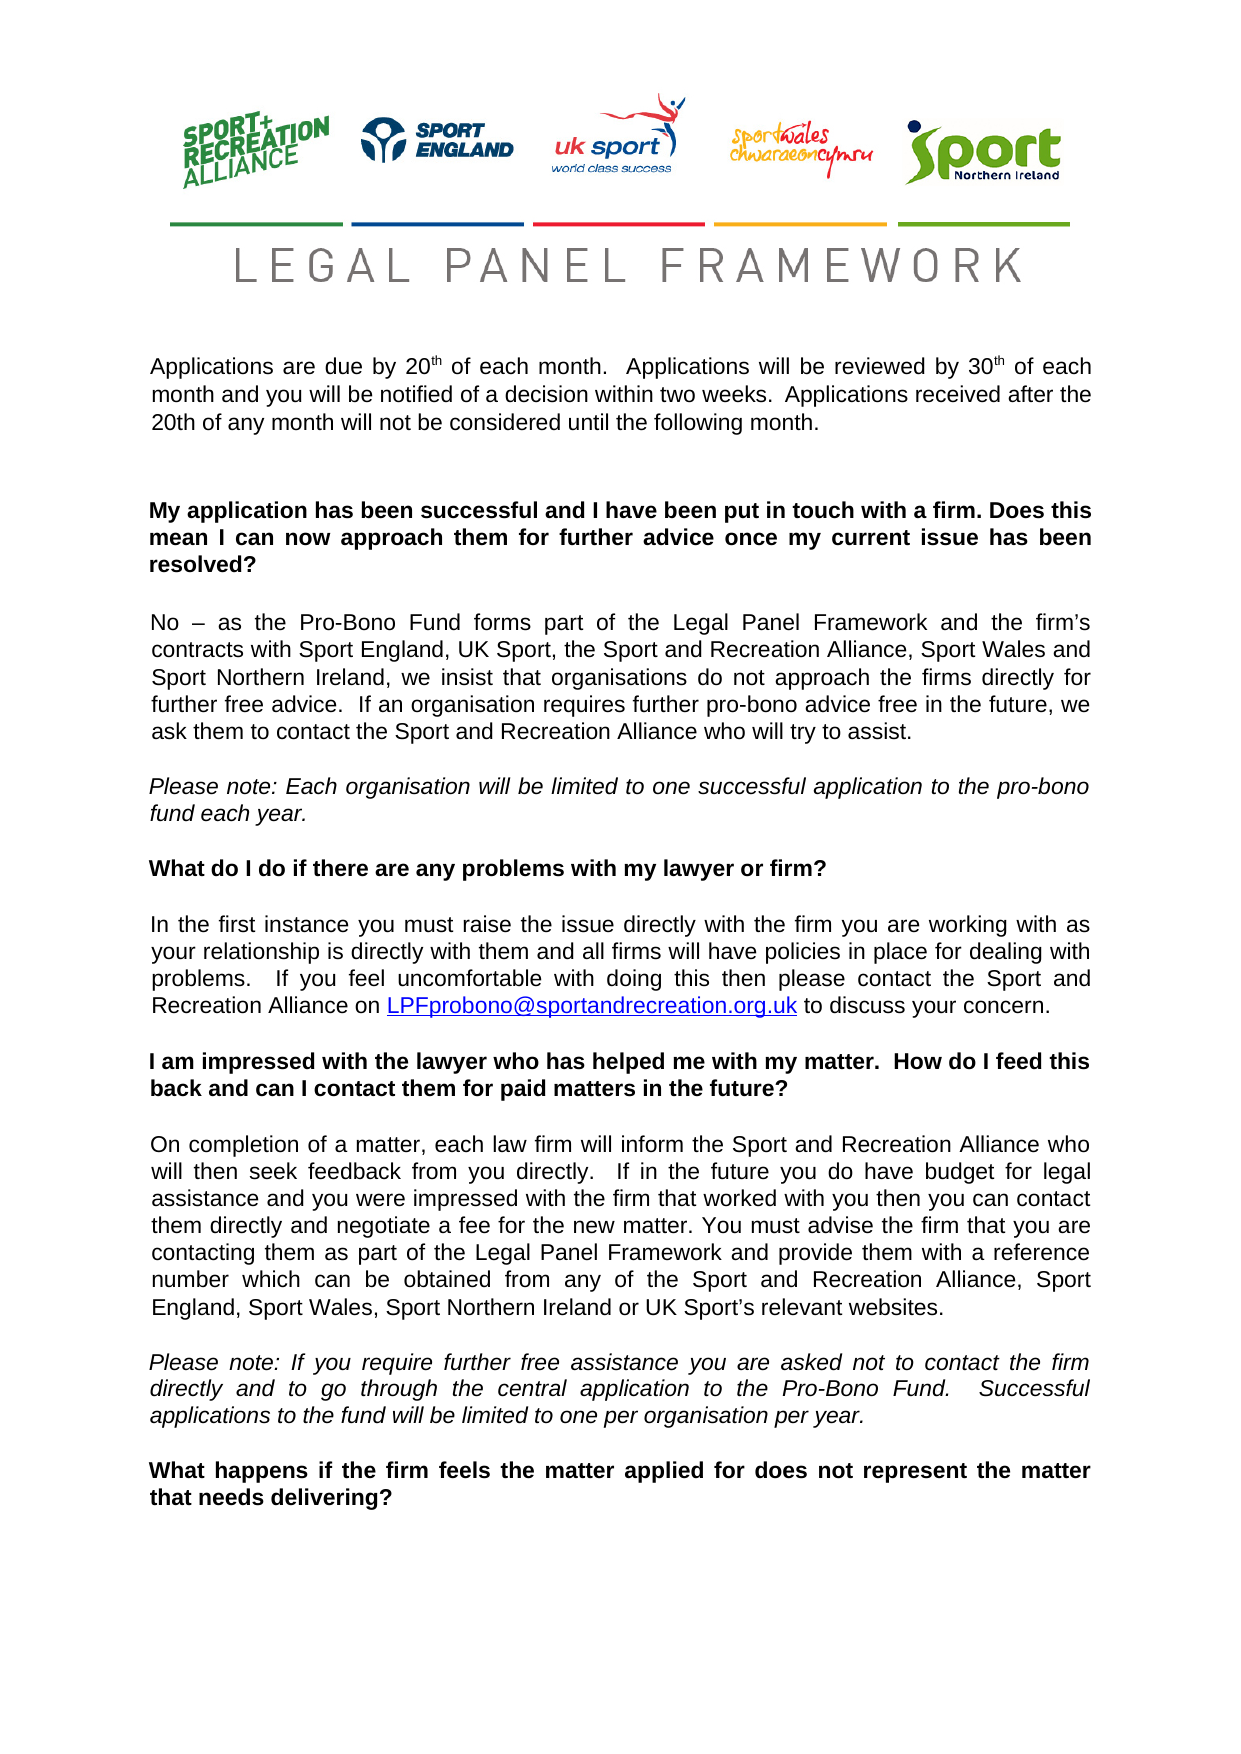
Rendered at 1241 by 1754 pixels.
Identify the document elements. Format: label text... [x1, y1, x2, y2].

text Applications are due by 20th of each month. Applications will be reviewed by 30th of each month and you will be notified of a decision within two weeks. Applications received after the 20th of any month will not be considered until the following month. [150, 353, 1092, 436]
text Please note: If you require further free assistance you are asked not to contact the firm directly and to go through the central application to the Pro-Bono Fund. Successful applications to the fund will be limited to one per organisation per year. [148, 1349, 1092, 1428]
text What do I do if there are any problems with my lawyer or firm? [148, 854, 1092, 881]
text I am impressed with the lawyer who has helped me with my matter. How do I feed this back and can I contact them for paid matters in the future? [148, 1048, 1092, 1101]
text No – as the Pro-Bono Fund forms part of the Legal Panel Framework and the firm’s contracts with Sport England, UK Sport, the Sport and Recreation Alliance, Sport Wales and Sport Northern Ireland, we insist that organisations do not approach the firms directly for further free advice. If an organisation requires further pro-bono advice free in the future, we ask them to contact the Sport and Recreation Alliance who will try to assist. [150, 609, 1092, 744]
text On completion of a matter, each law firm will inform the Sport and Recreation Alliance who will then seek feedback from you directly. If in the future you do have budget for legal assistance and you were impressed with the firm that worked with you then you can contact them directly and negotiate a fee for the new matter. You must advise the firm that you are contacting them as part of the Legal Panel Framework and provide them with a reference number which can be obtained from any of the Sport and Recreation Alliance, Sport England, Sport Wales, Sport Northern Ireland or UK Sport’s relevant websites. [150, 1131, 1092, 1320]
text What happens if the firm feels the matter applied for does not represent the matter that needs delivering? [148, 1457, 1092, 1510]
text In the first instance you must raise the issue directly with the firm you are working with as your relationship is directly with them and all firms will have policies in place for dealing with problems. If you feel uncomfortable with doing this then please contact the Sport and Recreation Alliance on LPFprobono@sportandrecreation.org.uk to discuss your concern. [150, 911, 1092, 1018]
picture [150, 75, 1100, 313]
text Please note: Each organisation will be limited to one successful application to the pro-bono fund each year. [148, 774, 1092, 826]
text My application has been successful and I have been put in touch with a firm. Does this mean I can now approach them for further advice once my current issue has been resolved? [148, 497, 1092, 577]
